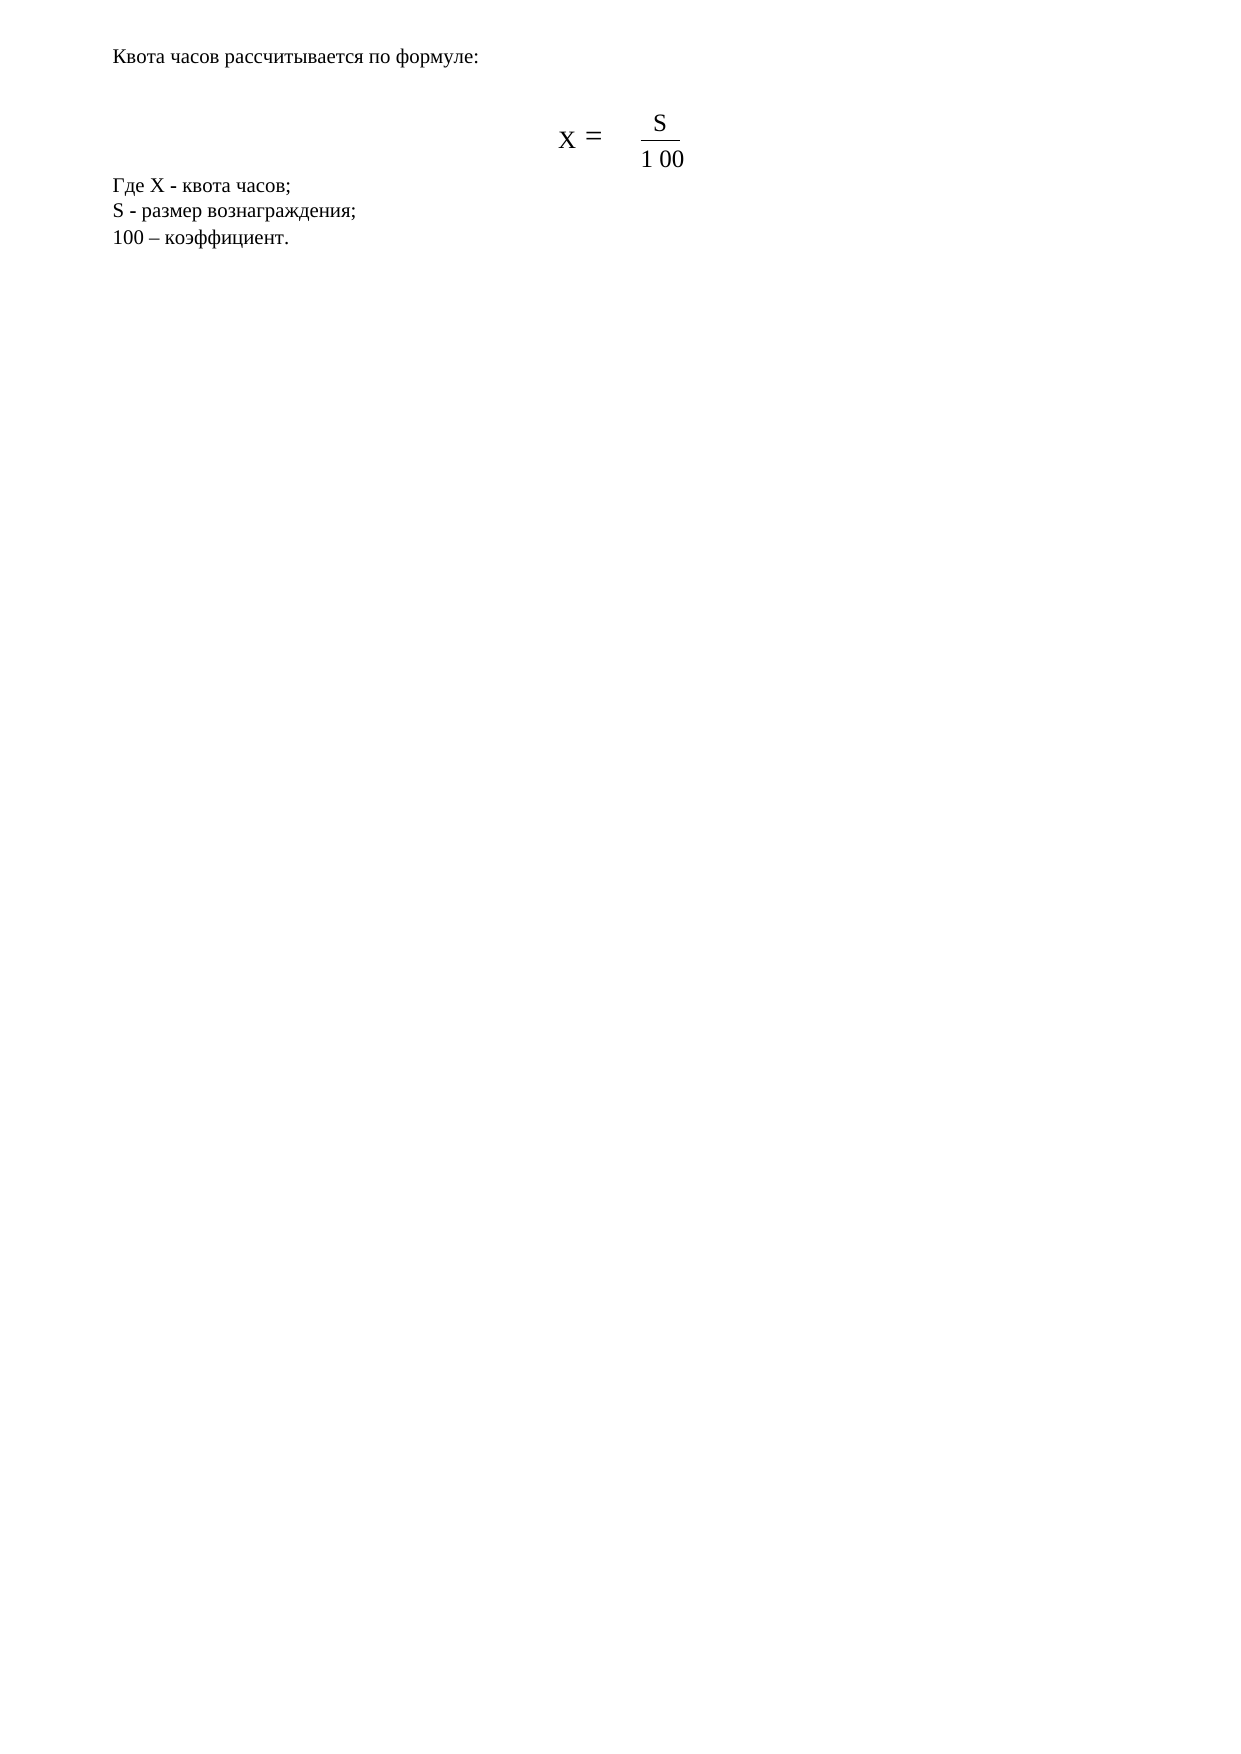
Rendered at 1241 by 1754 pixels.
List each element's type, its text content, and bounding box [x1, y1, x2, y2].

text 100 – коэффициент. [53, 225, 1152, 249]
text S - размер вознаграждения; [53, 197, 1152, 222]
text Квота часов рассчитывается по формуле: [53, 44, 1152, 68]
text Где Х - квота часов; [53, 92, 1152, 197]
